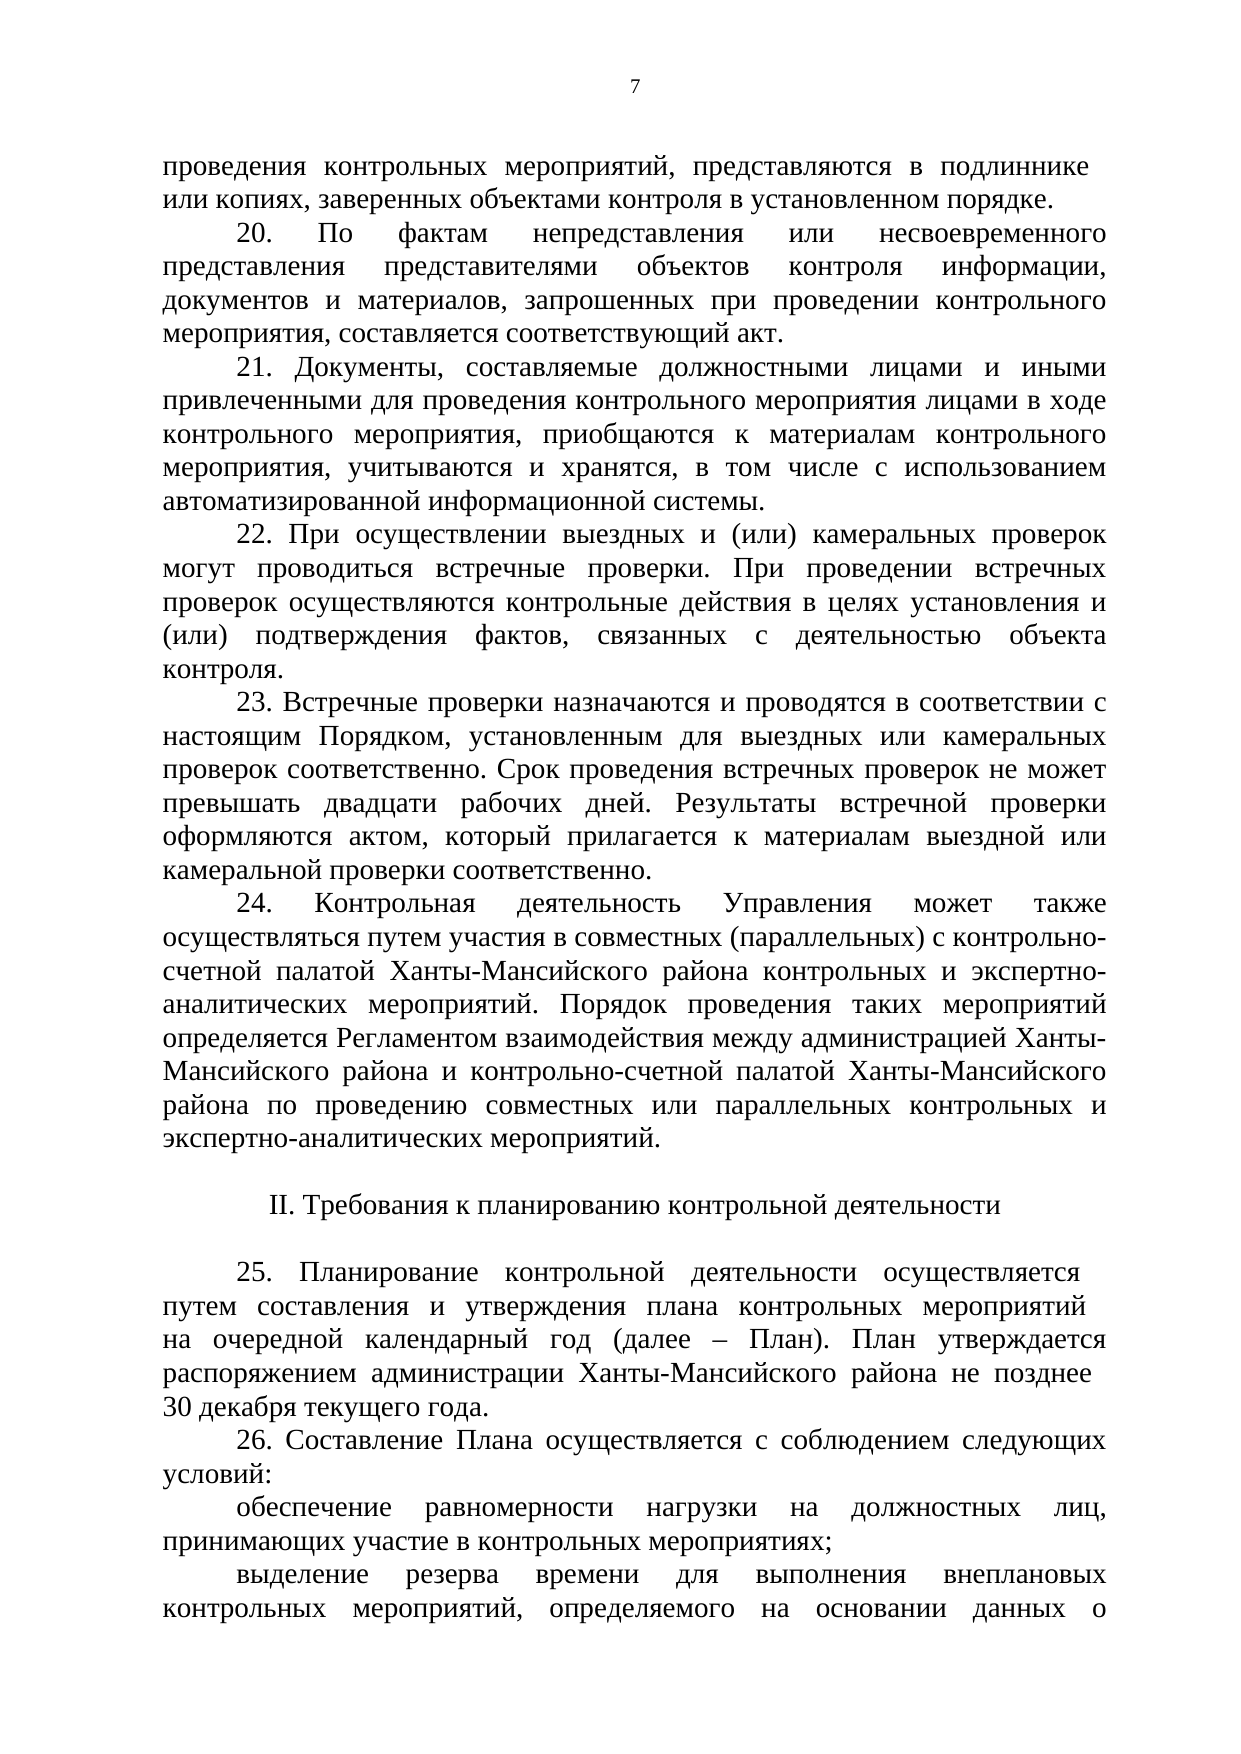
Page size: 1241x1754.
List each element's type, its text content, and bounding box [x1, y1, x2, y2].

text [162, 148, 1107, 215]
text 23. Встречные проверки назначаются и проводятся в соответствии с настоящим Порядком, установленным для выездных или камеральных проверок соответственно. Срок проведения встречных проверок не может превышать двадцати рабочих дней. Результаты встречной проверки оформляются актом, который прилагается к материалам выездной или камеральной проверки соответственно. [162, 684, 1107, 886]
text 20. По фактам непредставления или несвоевременного представления представителями объектов контроля информации, документов и материалов, запрошенных при проведении контрольного мероприятия, составляется соответствующий акт. [162, 215, 1107, 349]
text 25. Планирование контрольной деятельности осуществляется путем составления и утверждения плана контрольных мероприятий на очередной календарный год (далее – План). План утверждается распоряжением администрации Ханты-Мансийского района не позднее 30 декабря текущего года. [162, 1254, 1107, 1422]
text 26. Составление Плана осуществляется с соблюдением следующих условий: [162, 1422, 1107, 1489]
text 22. При осуществлении выездных и (или) камеральных проверок могут проводиться встречные проверки. При проведении встречных проверок осуществляются контрольные действия в целях установления и (или) подтверждения фактов, связанных с деятельностью объекта контроля. [162, 517, 1107, 684]
text 24. Контрольная деятельность Управления может также осуществляться путем участия в совместных (параллельных) с контрольно-счетной палатой Ханты-Мансийского района контрольных и экспертно-аналитических мероприятий. Порядок проведения таких мероприятий определяется Регламентом взаимодействия между администрацией Ханты-Мансийского района и контрольно-счетной палатой Ханты-Мансийского района по проведению совместных или параллельных контрольных и экспертно-аналитических мероприятий. [162, 886, 1107, 1154]
text обеспечение равномерности нагрузки на должностных лиц, принимающих участие в контрольных мероприятиях; [162, 1489, 1107, 1556]
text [162, 1556, 1107, 1623]
text II. Требования к планированию контрольной деятельности [162, 1187, 1107, 1221]
text 21. Документы, составляемые должностными лицами и иными привлеченными для проведения контрольного мероприятия лицами в ходе контрольного мероприятия, приобщаются к материалам контрольного мероприятия, учитываются и хранятся, в том числе с использованием автоматизированной информационной системы. [162, 349, 1107, 517]
